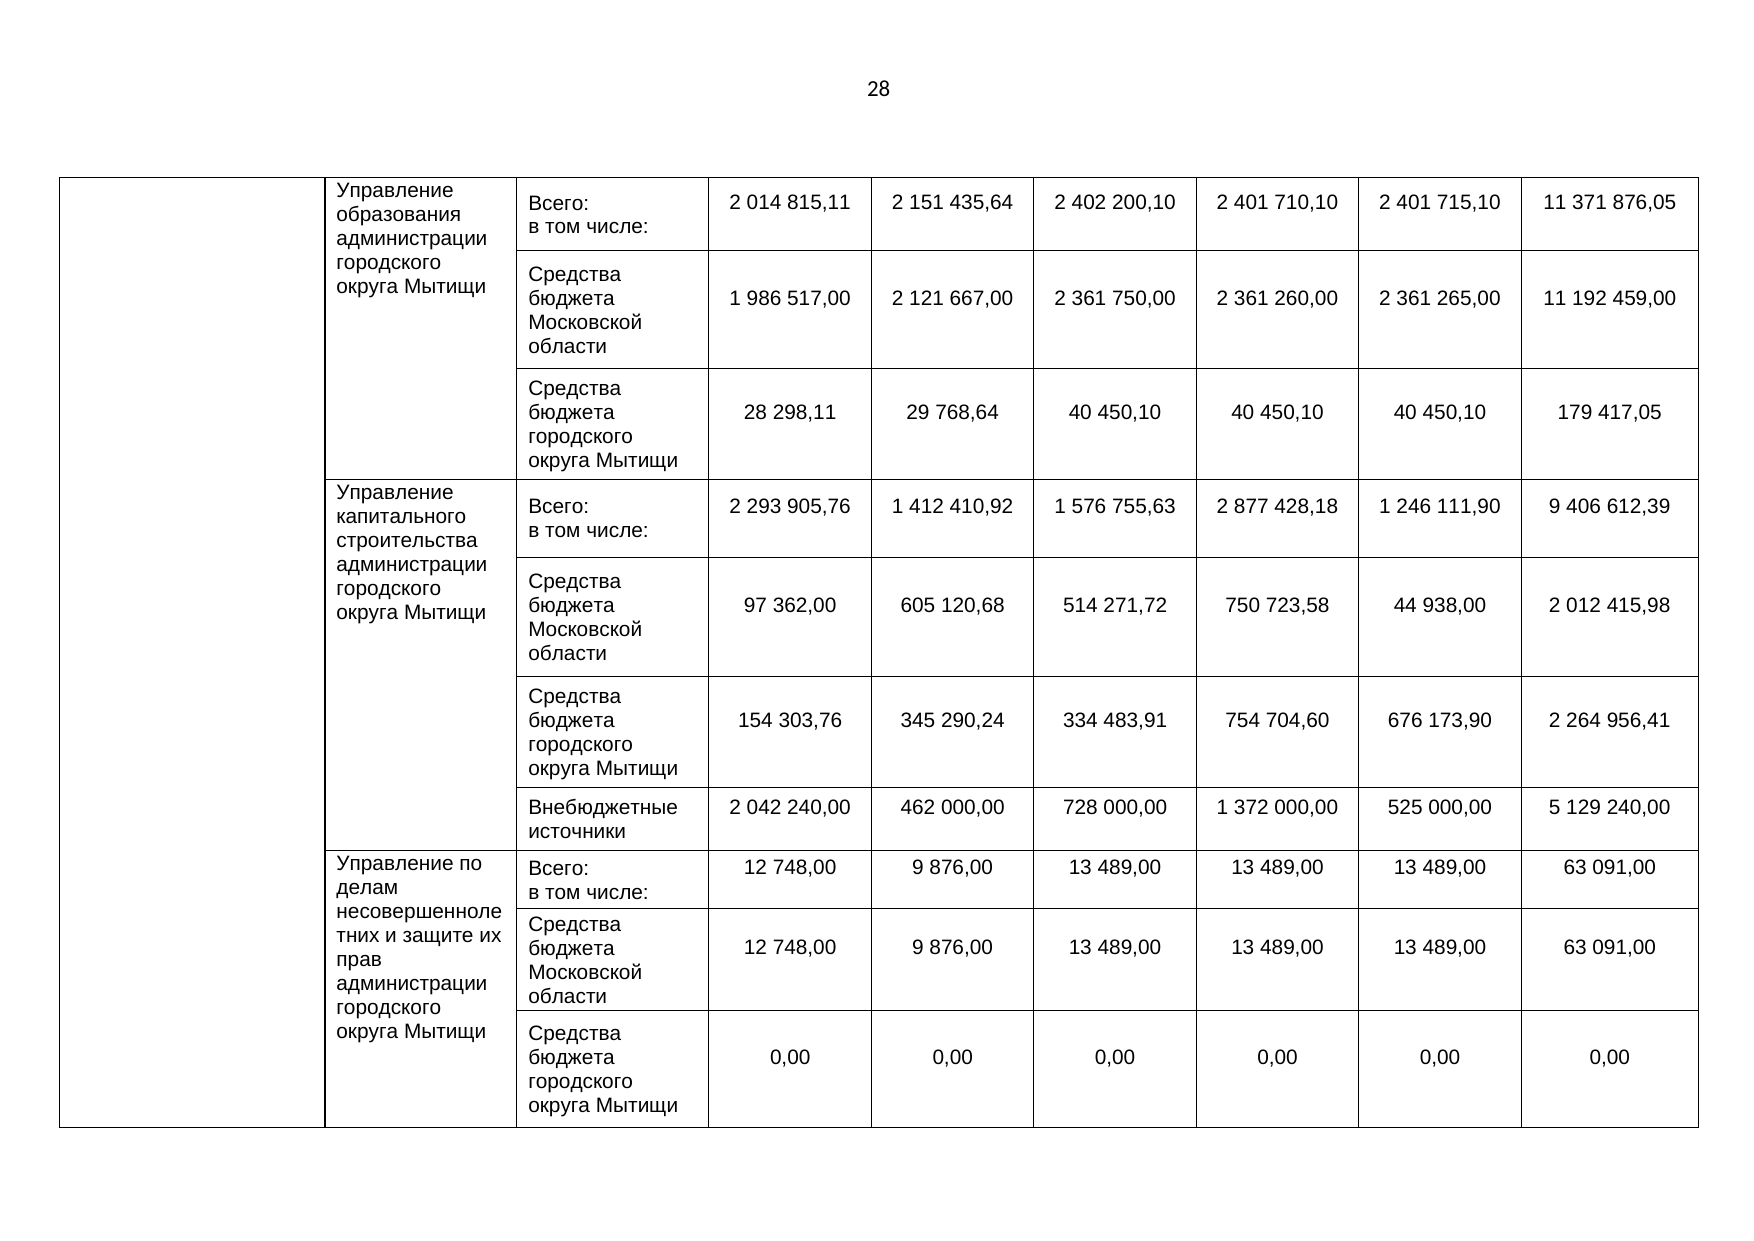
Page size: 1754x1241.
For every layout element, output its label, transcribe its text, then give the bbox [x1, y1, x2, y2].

table_cell 40 450,10 [1359, 369, 1521, 479]
table_cell 13 489,00 [1034, 851, 1196, 908]
table_cell 2 401 710,10 [1197, 178, 1358, 250]
table_cell 2 014 815,11 [709, 178, 871, 250]
table_cell Всего: в том числе: [517, 851, 708, 908]
table_cell Всего: в том числе: [517, 178, 708, 250]
table_cell Средства бюджета Московской области [517, 558, 708, 676]
table_cell Средства бюджета Московской области [517, 251, 708, 368]
table_cell 2 361 260,00 [1197, 251, 1358, 368]
table_cell 2 401 715,10 [1359, 178, 1521, 250]
table_cell 462 000,00 [872, 788, 1033, 850]
table_cell 2 402 200,10 [1034, 178, 1196, 250]
table_cell 12 748,00 [709, 851, 871, 908]
table_cell 2 361 750,00 [1034, 251, 1196, 368]
table_cell 63 091,00 [1522, 851, 1698, 908]
table_cell 0,00 [1359, 1011, 1521, 1127]
table_cell 514 271,72 [1034, 558, 1196, 676]
table_cell 605 120,68 [872, 558, 1033, 676]
table_cell 179 417,05 [1522, 369, 1698, 479]
table_cell 9 406 612,39 [1522, 480, 1698, 557]
table_cell 2 877 428,18 [1197, 480, 1358, 557]
table_cell 63 091,00 [1522, 909, 1698, 1010]
table_cell 728 000,00 [1034, 788, 1196, 850]
table_cell 9 876,00 [872, 851, 1033, 908]
table_cell 0,00 [1034, 1011, 1196, 1127]
table_cell 750 723,58 [1197, 558, 1358, 676]
table_cell 40 450,10 [1197, 369, 1358, 479]
table_cell 0,00 [709, 1011, 871, 1127]
table_cell 0,00 [1522, 1011, 1698, 1127]
table_cell Внебюджетные источники [517, 788, 708, 850]
table_cell 1 986 517,00 [709, 251, 871, 368]
table_cell Средства бюджета Московской области [517, 909, 708, 1010]
table_cell 13 489,00 [1359, 851, 1521, 908]
table_cell 754 704,60 [1197, 677, 1358, 787]
table_cell 676 173,90 [1359, 677, 1521, 787]
table_cell 12 748,00 [709, 909, 871, 1010]
table_cell 28 298,11 [709, 369, 871, 479]
table_cell 13 489,00 [1034, 909, 1196, 1010]
table_cell 2 293 905,76 [709, 480, 871, 557]
table_cell 334 483,91 [1034, 677, 1196, 787]
table_cell 0,00 [1197, 1011, 1358, 1127]
table_cell 2 151 435,64 [872, 178, 1033, 250]
table_cell 2 012 415,98 [1522, 558, 1698, 676]
table_cell 13 489,00 [1197, 851, 1358, 908]
table_cell 2 042 240,00 [709, 788, 871, 850]
table_cell Всего: в том числе: [517, 480, 708, 557]
table_cell 40 450,10 [1034, 369, 1196, 479]
table_cell 2 121 667,00 [872, 251, 1033, 368]
table_cell 11 371 876,05 [1522, 178, 1698, 250]
table_cell 44 938,00 [1359, 558, 1521, 676]
table_cell 154 303,76 [709, 677, 871, 787]
table_cell Средства бюджета городского округа Мытищи [517, 677, 708, 787]
table_cell 1 372 000,00 [1197, 788, 1358, 850]
table_cell Средства бюджета городского округа Мытищи [517, 1011, 708, 1127]
table_cell 9 876,00 [872, 909, 1033, 1010]
table_cell 525 000,00 [1359, 788, 1521, 850]
table_cell 1 412 410,92 [872, 480, 1033, 557]
table_cell Управление образования администрации городского округа Мытищи [326, 178, 516, 479]
table_cell 97 362,00 [709, 558, 871, 676]
table_cell Управление по делам несовершеннолетних и защите их прав администрации городского округа Мытищи [326, 851, 516, 1127]
table_cell 11 192 459,00 [1522, 251, 1698, 368]
table_cell 13 489,00 [1359, 909, 1521, 1010]
table_cell 345 290,24 [872, 677, 1033, 787]
table_cell 29 768,64 [872, 369, 1033, 479]
table_cell Средства бюджета городского округа Мытищи [517, 369, 708, 479]
table_cell 0,00 [872, 1011, 1033, 1127]
table_cell 1 576 755,63 [1034, 480, 1196, 557]
table_cell 2 361 265,00 [1359, 251, 1521, 368]
table_cell 13 489,00 [1197, 909, 1358, 1010]
table_cell Управление капитального строительства администрации городского округа Мытищи [326, 480, 516, 850]
table_cell 1 246 111,90 [1359, 480, 1521, 557]
table_cell 5 129 240,00 [1522, 788, 1698, 850]
table_cell 2 264 956,41 [1522, 677, 1698, 787]
